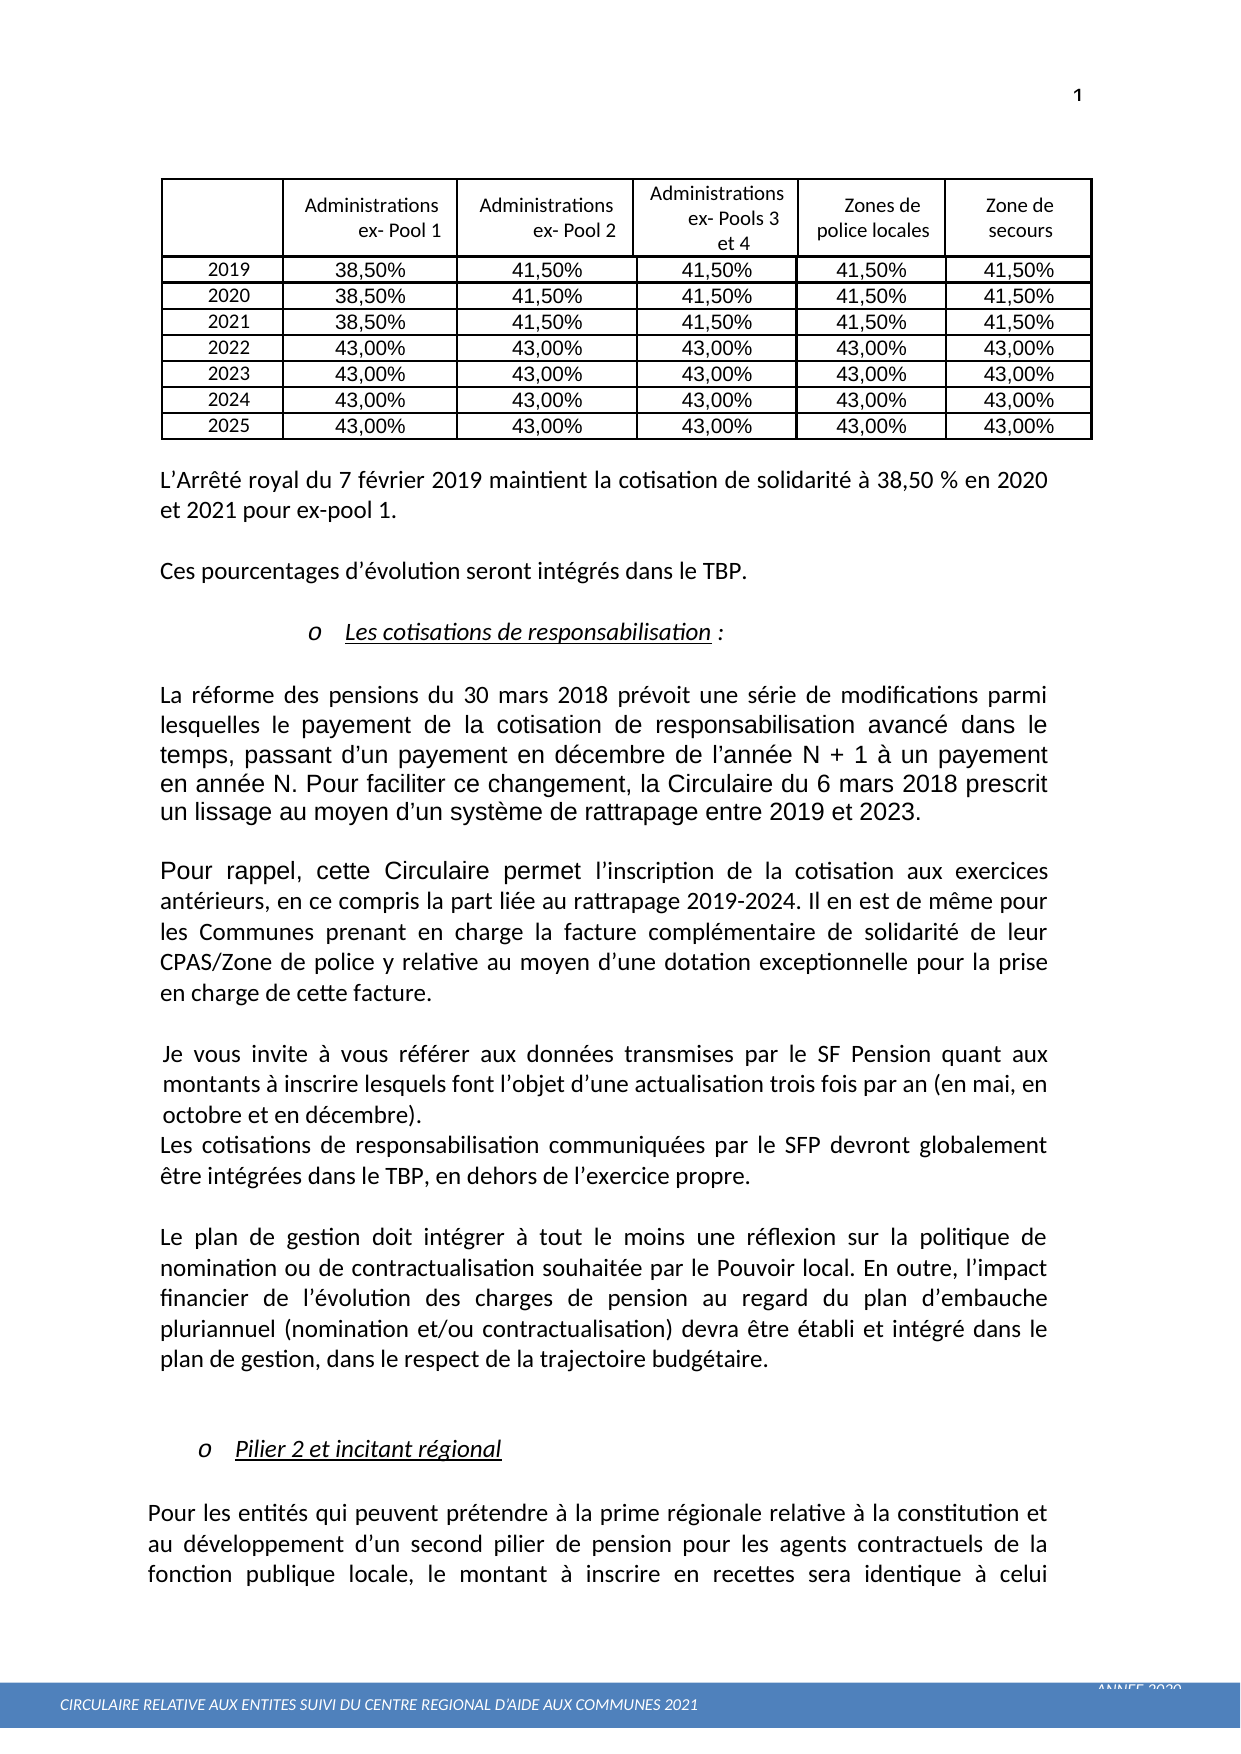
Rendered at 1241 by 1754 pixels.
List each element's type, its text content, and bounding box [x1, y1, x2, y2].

table_cell 43,00% [947, 414, 1090, 438]
table_header Administrations ex- Pool 1 [284, 180, 456, 255]
table_cell 43,00% [947, 388, 1090, 412]
text Ces pourcentages d’évolution seront intégrés dans le TBP. [160, 556, 1049, 586]
table_cell 43,00% [284, 362, 456, 386]
table_cell 41,50% [947, 258, 1090, 281]
table_cell 41,50% [458, 284, 636, 307]
table_header Zone de secours [946, 180, 1090, 255]
table_cell 43,00% [458, 414, 636, 438]
table_cell 41,50% [798, 310, 945, 333]
table_cell 41,50% [638, 284, 795, 307]
table_cell 43,00% [798, 362, 945, 386]
table_cell 43,00% [284, 414, 456, 438]
list Les cotisations de responsabilisation : [307, 617, 1093, 648]
table_cell 43,00% [947, 336, 1090, 359]
table_header Administrations ex- Pool 2 [458, 180, 632, 255]
text L’Arrêté royal du 7 février 2019 maintient la cotisation de solidarité à 38,50 % en 2020 et 2021 pour ex-pool 1. [160, 464, 1049, 525]
table_cell 41,50% [798, 284, 945, 307]
table_cell 2022 [163, 336, 282, 359]
table_cell 2023 [163, 362, 282, 386]
table_cell 43,00% [638, 414, 795, 438]
table_cell 43,00% [458, 362, 636, 386]
table_cell 43,00% [798, 388, 945, 412]
table_cell 41,50% [638, 310, 795, 333]
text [148, 1497, 1049, 1589]
table_cell 2024 [163, 388, 282, 412]
table_header Administrations ex- Pools 3 et 4 [634, 180, 797, 255]
table_cell 43,00% [638, 388, 795, 412]
table_cell 41,50% [798, 258, 945, 281]
table_cell 38,50% [284, 310, 456, 333]
table_cell 41,50% [458, 310, 636, 333]
text La réforme des pensions du 30 mars 2018 prévoit une série de modifications parmi lesquelles le payement de la cotisation de responsabilisation avancé dans le temps, passant d’un payement en décembre de l’année N + 1 à un payement en année N. Pour faciliter ce changement, la Circulaire du 6 mars 2018 prescrit un lissage au moyen d’un système de rattrapage entre 2019 et 2023. [160, 679, 1049, 826]
text Je vous invite à vous référer aux données transmises par le SF Pension quant aux montants à inscrire lesquels font l’objet d’une actualisation trois fois par an (en mai, en octobre et en décembre). [162, 1038, 1049, 1129]
table_header [163, 180, 282, 255]
table_cell 43,00% [458, 388, 636, 412]
table_cell 41,50% [947, 284, 1090, 307]
table_cell 43,00% [284, 336, 456, 359]
table_cell 41,50% [458, 258, 636, 281]
table_cell 43,00% [284, 388, 456, 412]
table_cell 43,00% [638, 336, 795, 359]
text Le plan de gestion doit intégrer à tout le moins une réflexion sur la politique de nomination ou de contractualisation souhaitée par le Pouvoir local. En outre, l’impact financier de l’évolution des charges de pension au regard du plan d’embauche pluriannuel (nomination et/ou contractualisation) devra être établi et intégré dans le plan de gestion, dans le respect de la trajectoire budgétaire. [160, 1221, 1049, 1374]
table_header Zones de police locales [799, 180, 944, 255]
text Les cotisations de responsabilisation communiquées par le SFP devront globalement être intégrées dans le TBP, en dehors de l’exercice propre. [160, 1129, 1049, 1191]
table_cell 43,00% [798, 414, 945, 438]
table_cell 43,00% [638, 362, 795, 386]
table_cell 43,00% [947, 362, 1090, 386]
table_cell 2025 [163, 414, 282, 438]
table_cell 41,50% [638, 258, 795, 281]
table_cell 2019 [163, 258, 282, 281]
table_cell 2021 [163, 310, 282, 333]
table_cell 43,00% [458, 336, 636, 359]
table_cell 2020 [163, 284, 282, 307]
text Pour rappel, cette Circulaire permet l’inscription de la cotisation aux exercices antérieurs, en ce compris la part liée au rattrapage 2019-2024. Il en est de même pour les Communes prenant en charge la facture complémentaire de solidarité de leur CPAS/Zone de police y relative au moyen d’une dotation exceptionnelle pour la prise en charge de cette facture. [160, 855, 1049, 1007]
table_cell 38,50% [284, 284, 456, 307]
table_cell 43,00% [798, 336, 945, 359]
list Pilier 2 et incitant régional [197, 1433, 1049, 1465]
table_cell 38,50% [284, 258, 456, 281]
table_cell 41,50% [947, 310, 1090, 333]
